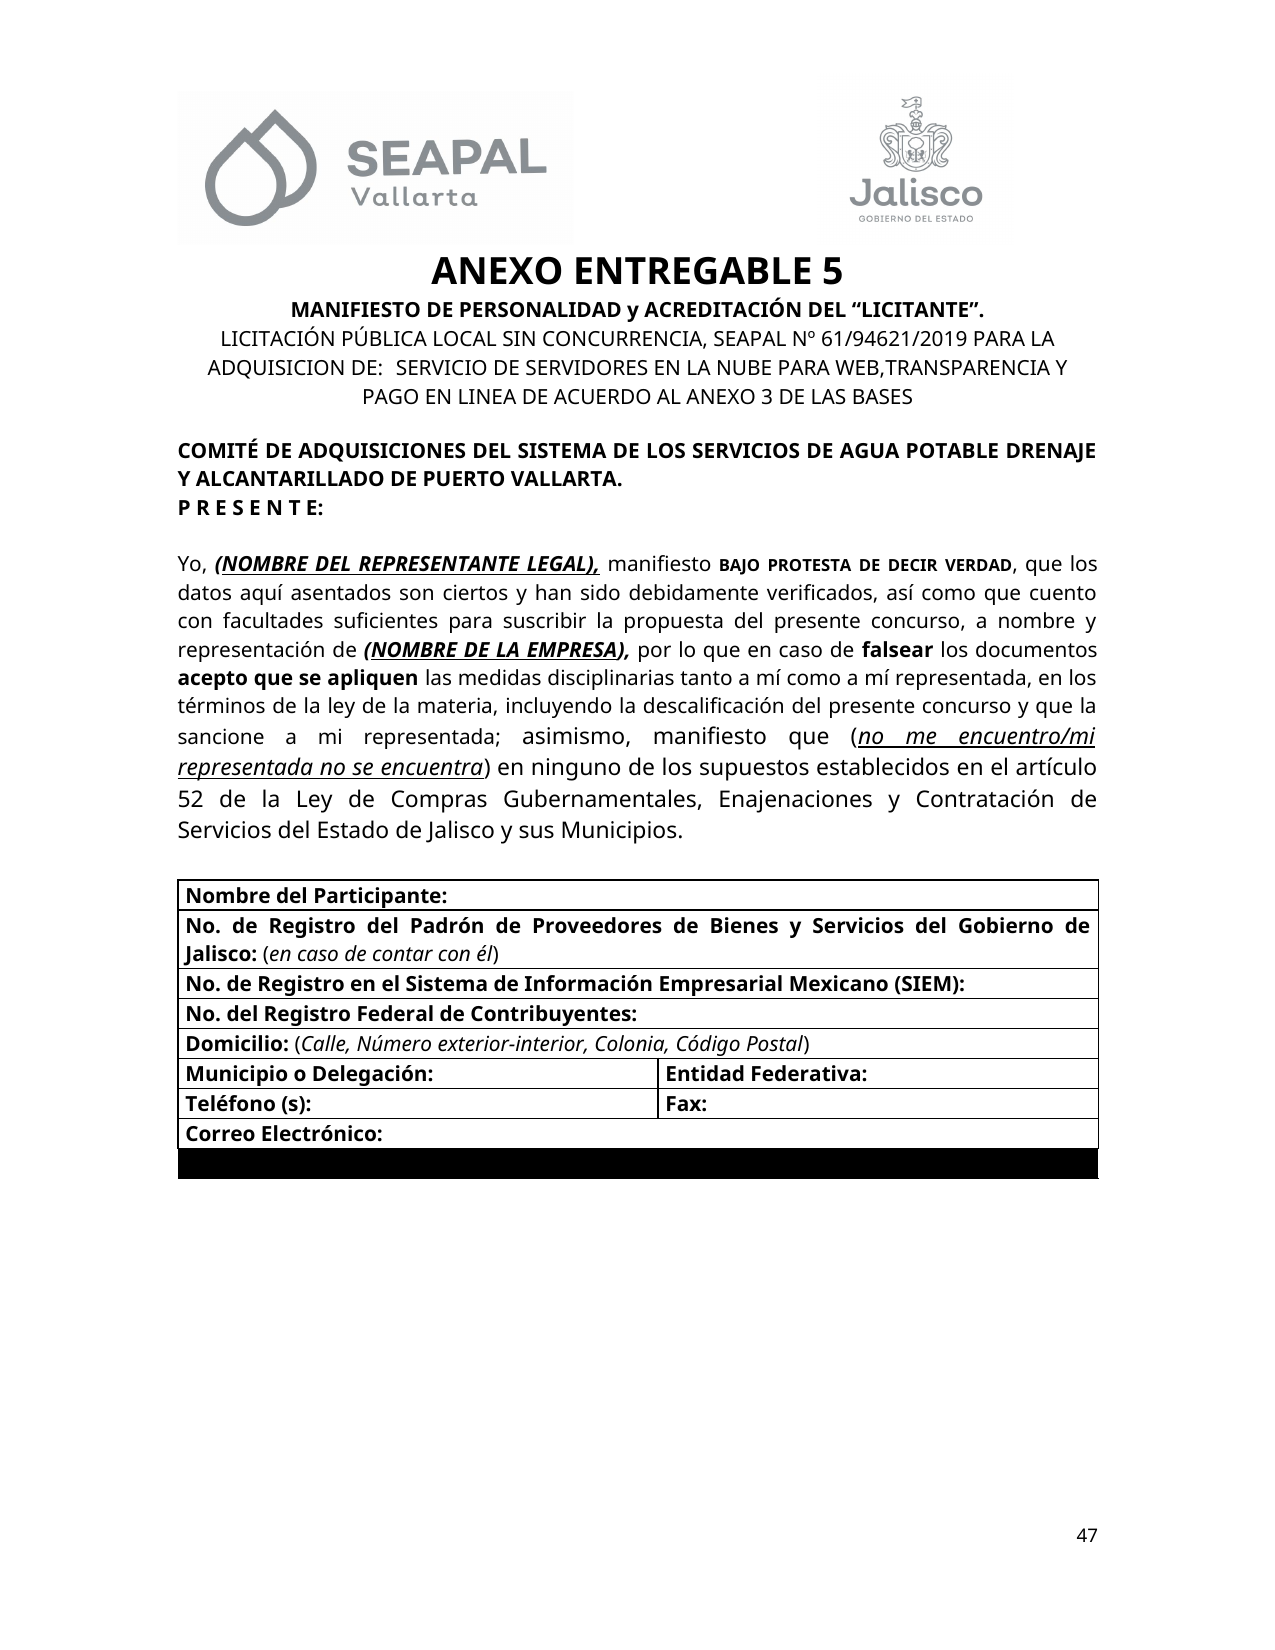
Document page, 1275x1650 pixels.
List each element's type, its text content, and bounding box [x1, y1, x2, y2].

table_cell [178, 1149, 1098, 1178]
text MANIFIESTO DE PERSONALIDAD y ACREDITACIÓN DEL “LICITANTE”. [177, 295, 1098, 324]
table_cell Municipio o Delegación: [179, 1059, 657, 1088]
picture [177, 91, 574, 245]
table_header Nombre del Participante: [179, 881, 1098, 909]
table_cell Fax: [659, 1089, 1098, 1118]
table_cell Correo Electrónico: [179, 1119, 1098, 1148]
picture [817, 73, 1015, 245]
text COMITÉ DE ADQUISICIONES DEL SISTEMA DE LOS SERVICIOS DE AGUA POTABLE DRENAJE Y ALCANTARILLADO DE PUERTO VALLARTA. [177, 436, 1098, 493]
table_cell Entidad Federativa: [659, 1059, 1098, 1088]
table_cell Domicilio: (Calle, Número exterior-interior, Colonia, Código Postal) [179, 1029, 1098, 1058]
text P R E S E N T E: [177, 493, 1098, 521]
table_cell No. de Registro del Padrón de Proveedores de Bienes y Servicios del Gobierno de Jalisco: (en caso de contar con él) [179, 911, 1098, 968]
table_cell No. del Registro Federal de Contribuyentes: [179, 999, 1098, 1028]
text LICITACIÓN PÚBLICA LOCAL SIN CONCURRENCIA, SEAPAL Nº 61/94621/2019 PARA LA ADQUISICION DE: SERVICIO DE SERVIDORES EN LA NUBE PARA WEB,TRANSPARENCIA Y PAGO EN LINEA DE ACUERDO AL ANEXO 3 DE LAS BASES [177, 324, 1098, 410]
table_cell No. de Registro en el Sistema de Información Empresarial Mexicano (SIEM): [179, 969, 1098, 998]
text Yo, (NOMBRE DEL REPRESENTANTE LEGAL), manifiesto bajo protesta de decir verdad, que los datos aquí asentados son ciertos y han sido debidamente verificados, así como que cuento con facultades suficientes para suscribir la propuesta del presente concurso, a nombre y representación de (NOMBRE DE LA EMPRESA), por lo que en caso de falsear los documentos acepto que se apliquen las medidas disciplinarias tanto a mí como a mí representada, en los términos de la ley de la materia, incluyendo la descalificación del presente concurso y que la sancione a mi representada; asimismo, manifiesto que (no me encuentro/mi representada no se encuentra) en ninguno de los supuestos establecidos en el artículo 52 de la Ley de Compras Gubernamentales, Enajenaciones y Contratación de Servicios del Estado de Jalisco y sus Municipios. [177, 549, 1098, 845]
table_cell Teléfono (s): [179, 1089, 657, 1118]
text ANEXO ENTREGABLE 5 [177, 244, 1098, 295]
